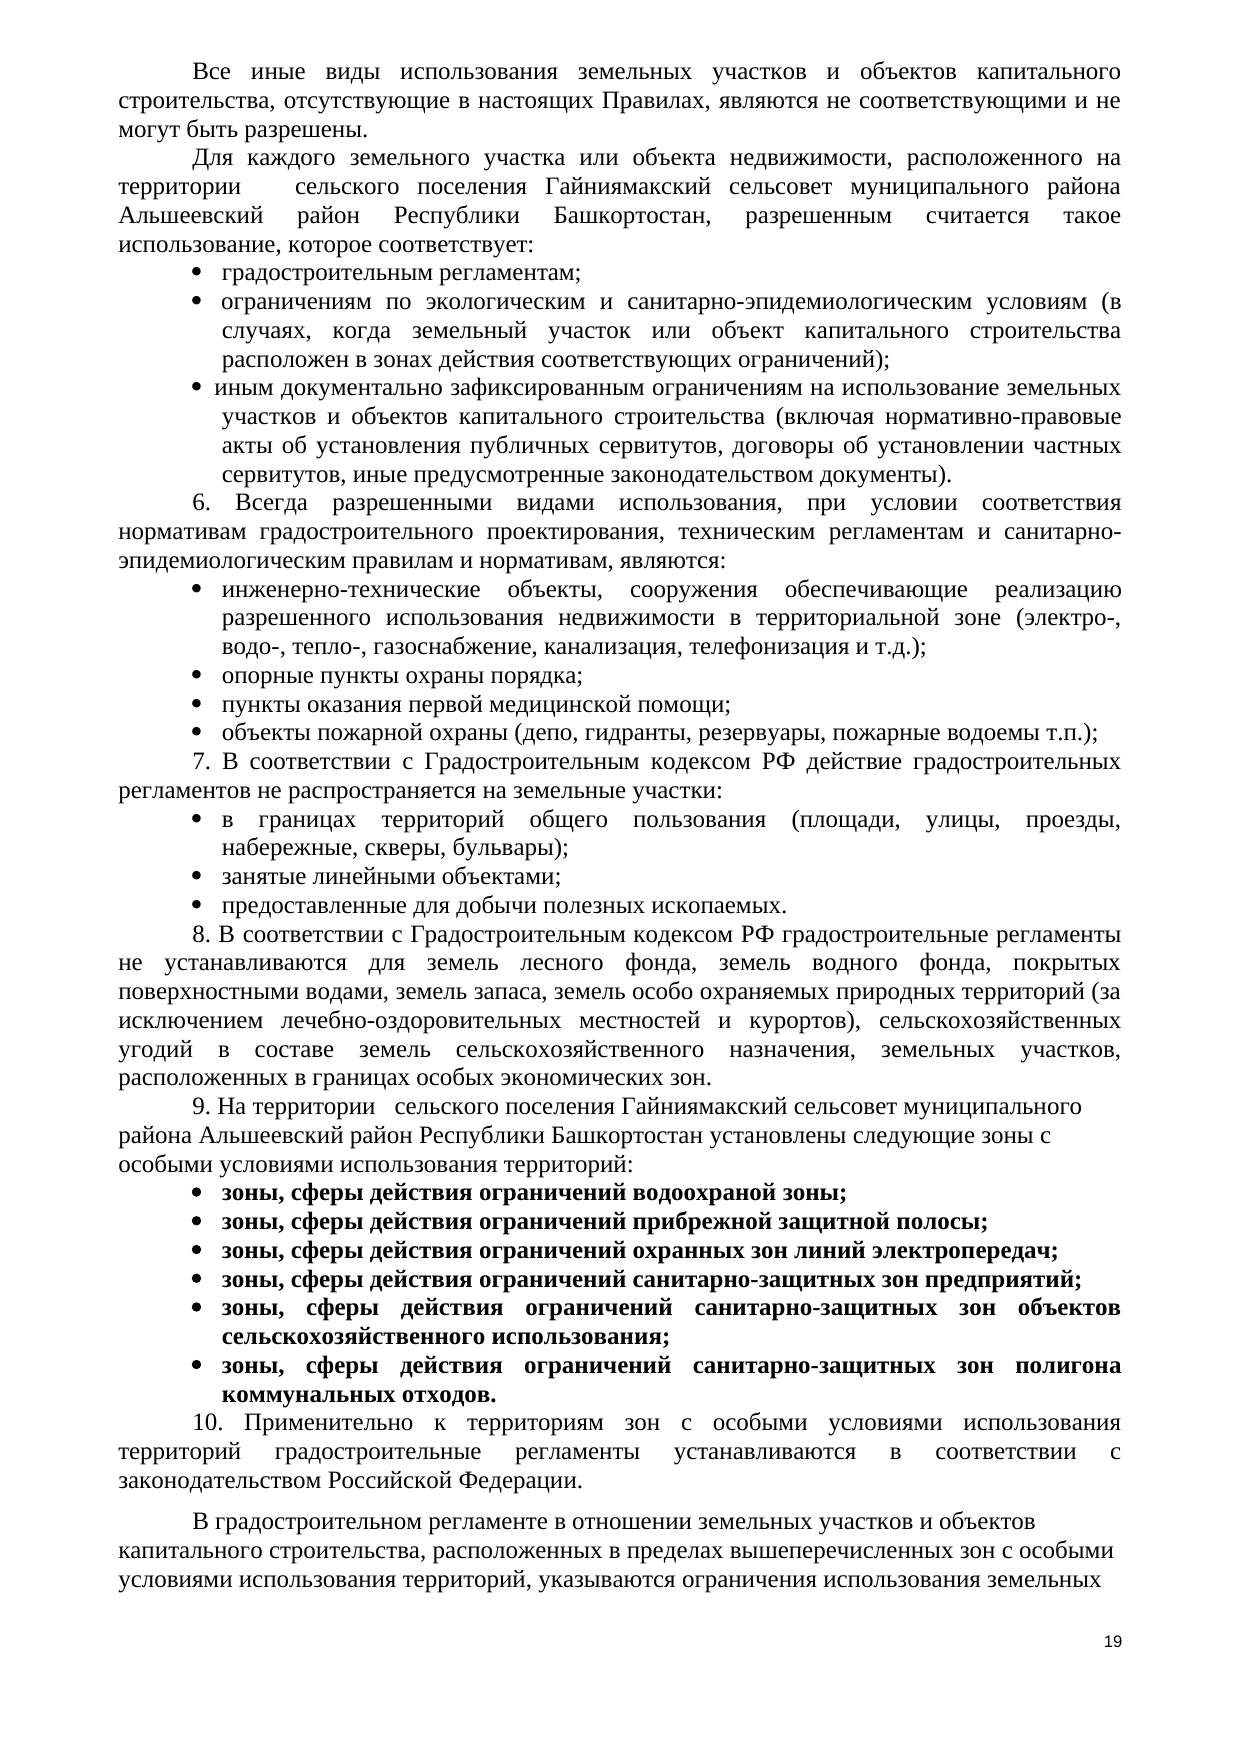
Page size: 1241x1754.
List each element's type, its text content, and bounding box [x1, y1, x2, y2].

list зоны, сферы действия ограничений охранных зон линий электропередач; [192, 1235, 1122, 1264]
text Все иные виды использования земельных участков и объектов капитального строительства, отсутствующие в настоящих Правилах, являются не соответствующими и не могут быть разрешены. [118, 56, 1122, 142]
text 9. На территории сельского поселения Гайниямакский сельсовет муниципального района Альшеевский район Республики Башкортостан установлены следующие зоны с особыми условиями использования территорий: [118, 1091, 1122, 1177]
list зоны, сферы действия ограничений санитарно-защитных зон объектов сельскохозяйственного использования; [192, 1292, 1122, 1350]
list градостроительным регламентам; [192, 257, 1122, 286]
list в границах территорий общего пользования (площади, улицы, проезды, набережные, скверы, бульвары); [192, 804, 1122, 861]
list зоны, сферы действия ограничений водоохраной зоны; [192, 1177, 1122, 1206]
text 7. В соответствии с Градостроительным кодексом РФ действие градостроительных регламентов не распространяется на земельные участки: [118, 746, 1122, 804]
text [118, 1506, 1122, 1592]
list опорные пункты охраны порядка; [192, 660, 1122, 689]
list занятые линейными объектами; [192, 861, 1122, 890]
text 10. Применительно к территориям зон с особыми условиями использования территорий градостроительные регламенты устанавливаются в соответствии с законодательством Российской Федерации. [118, 1407, 1122, 1494]
list зоны, сферы действия ограничений санитарно-защитных зон предприятий; [192, 1264, 1122, 1292]
list зоны, сферы действия ограничений прибрежной защитной полосы; [192, 1206, 1122, 1235]
text Для каждого земельного участка или объекта недвижимости, расположенного на территории сельского поселения Гайниямакский сельсовет муниципального района Альшеевский район Республики Башкортостан, разрешенным считается такое использование, которое соответствует: [118, 142, 1122, 257]
list предоставленные для добычи полезных ископаемых. [192, 890, 1122, 919]
list иным документально зафиксированным ограничениям на использование земельных участков и объектов капитального строительства (включая нормативно-правовые акты об установления публичных сервитутов, договоры об установлении частных сервитутов, иные предусмотренные законодательством документы). [192, 372, 1122, 487]
list ограничениям по экологическим и санитарно-эпидемиологическим условиям (в случаях, когда земельный участок или объект капитального строительства расположен в зонах действия соответствующих ограничений); [192, 286, 1122, 372]
list зоны, сферы действия ограничений санитарно-защитных зон полигона коммунальных отходов. [192, 1350, 1122, 1407]
list объекты пожарной охраны (депо, гидранты, резервуары, пожарные водоемы т.п.); [192, 717, 1122, 746]
text 8. В соответствии с Градостроительным кодексом РФ градостроительные регламенты не устанавливаются для земель лесного фонда, земель водного фонда, покрытых поверхностными водами, земель запаса, земель особо охраняемых природных территорий (за исключением лечебно-оздоровительных местностей и курортов), сельскохозяйственных угодий в составе земель сельскохозяйственного назначения, земельных участков, расположенных в границах особых экономических зон. [118, 919, 1122, 1091]
list инженерно-технические объекты, сооружения обеспечивающие реализацию разрешенного использования недвижимости в территориальной зоне (электро-, водо-, тепло-, газоснабжение, канализация, телефонизация и т.д.); [192, 574, 1122, 660]
text 6. Всегда разрешенными видами использования, при условии соответствия нормативам градостроительного проектирования, техническим регламентам и санитарно-эпидемиологическим правилам и нормативам, являются: [118, 487, 1122, 574]
list пункты оказания первой медицинской помощи; [192, 689, 1122, 717]
